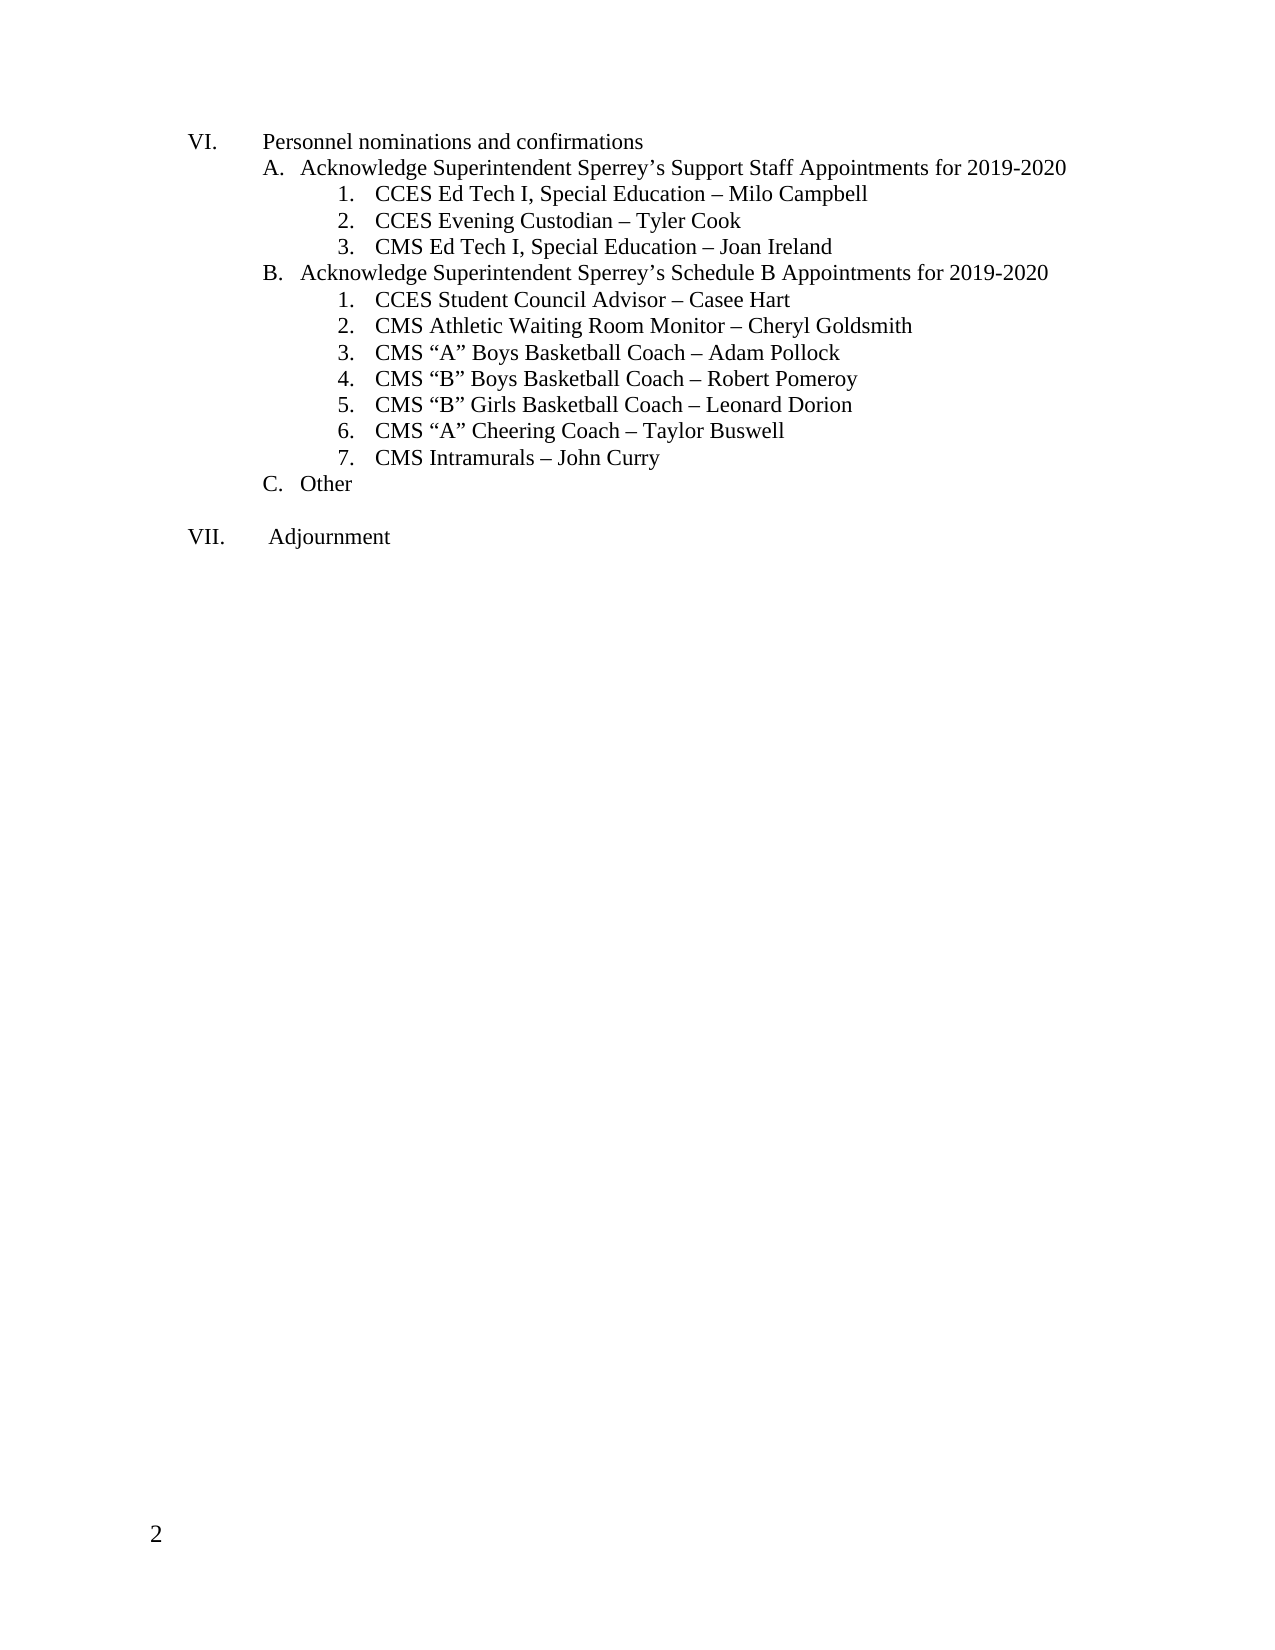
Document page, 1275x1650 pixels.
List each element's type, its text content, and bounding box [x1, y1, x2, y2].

list CCES Ed Tech I, Special Education – Milo Campbell [337, 180, 1125, 207]
list Other [262, 470, 1125, 497]
list CMS “B” Girls Basketball Coach – Leonard Dorion [337, 391, 1125, 418]
list Acknowledge Superintendent Sperrey’s Support Staff Appointments for 2019-2020 [262, 154, 1125, 180]
list CMS Intramurals – John Curry [337, 444, 1125, 470]
list Personnel nominations and confirmations [187, 128, 1125, 154]
list CMS Athletic Waiting Room Monitor – Cheryl Goldsmith [337, 312, 1125, 338]
list CMS “A” Boys Basketball Coach – Adam Pollock [337, 338, 1125, 365]
list CMS “B” Boys Basketball Coach – Robert Pomeroy [337, 365, 1125, 391]
list CMS “A” Cheering Coach – Taylor Buswell [337, 418, 1125, 444]
list Adjournment [187, 523, 1125, 549]
list CMS Ed Tech I, Special Education – Joan Ireland [337, 233, 1125, 259]
list CCES Student Council Advisor – Casee Hart [337, 286, 1125, 312]
list Acknowledge Superintendent Sperrey’s Schedule B Appointments for 2019-2020 [262, 259, 1125, 286]
list CCES Evening Custodian – Tyler Cook [337, 207, 1125, 233]
